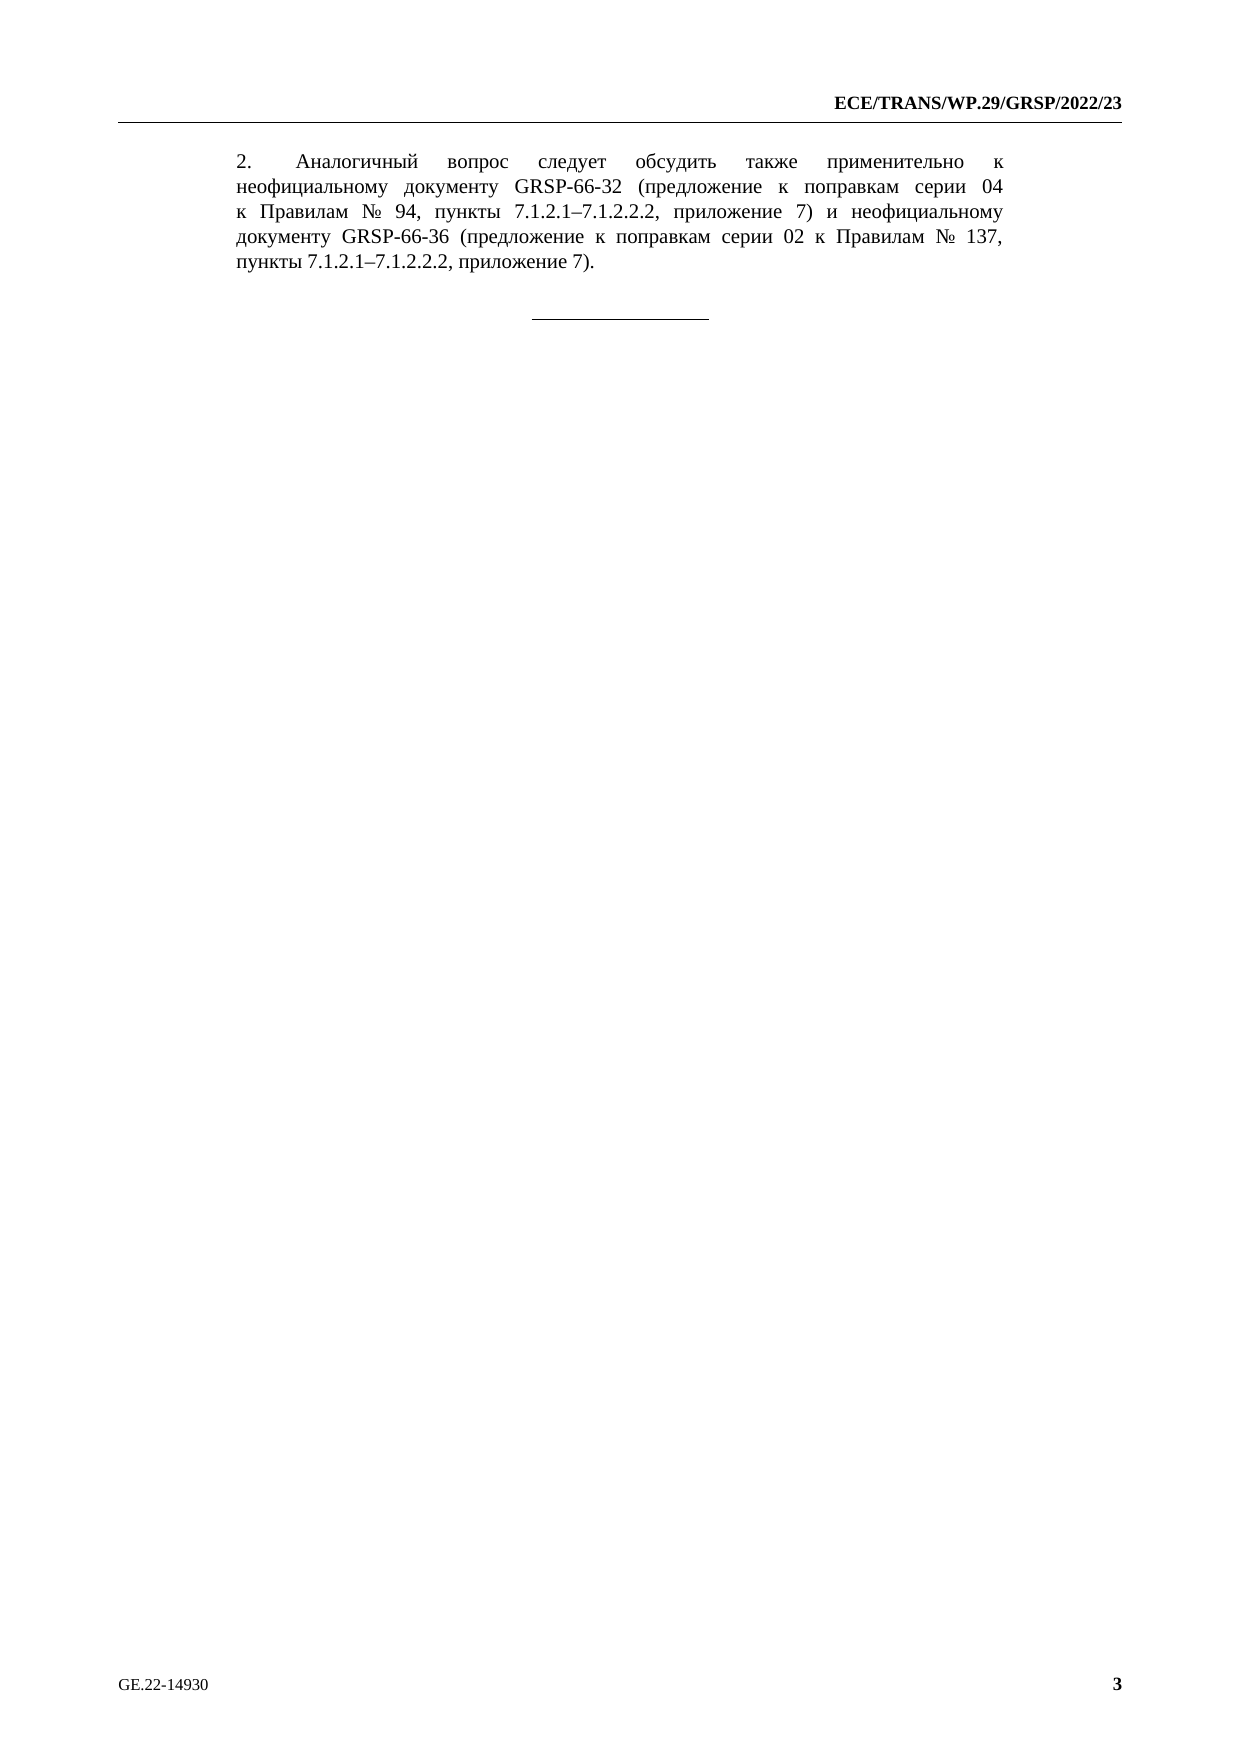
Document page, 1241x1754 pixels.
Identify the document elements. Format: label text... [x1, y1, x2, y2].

text 2. Аналогичный вопрос следует обсудить также применительно к неофициальному документу GRSP-66-32 (предложение к поправкам серии 04 к Правилам № 94, пункты 7.1.2.1–7.1.2.2.2, приложение 7) и неофициальному документу GRSP-66-36 (предложение к поправкам серии 02 к Правилам № 137, пункты 7.1.2.1–7.1.2.2.2, приложение 7). [236, 148, 1004, 273]
